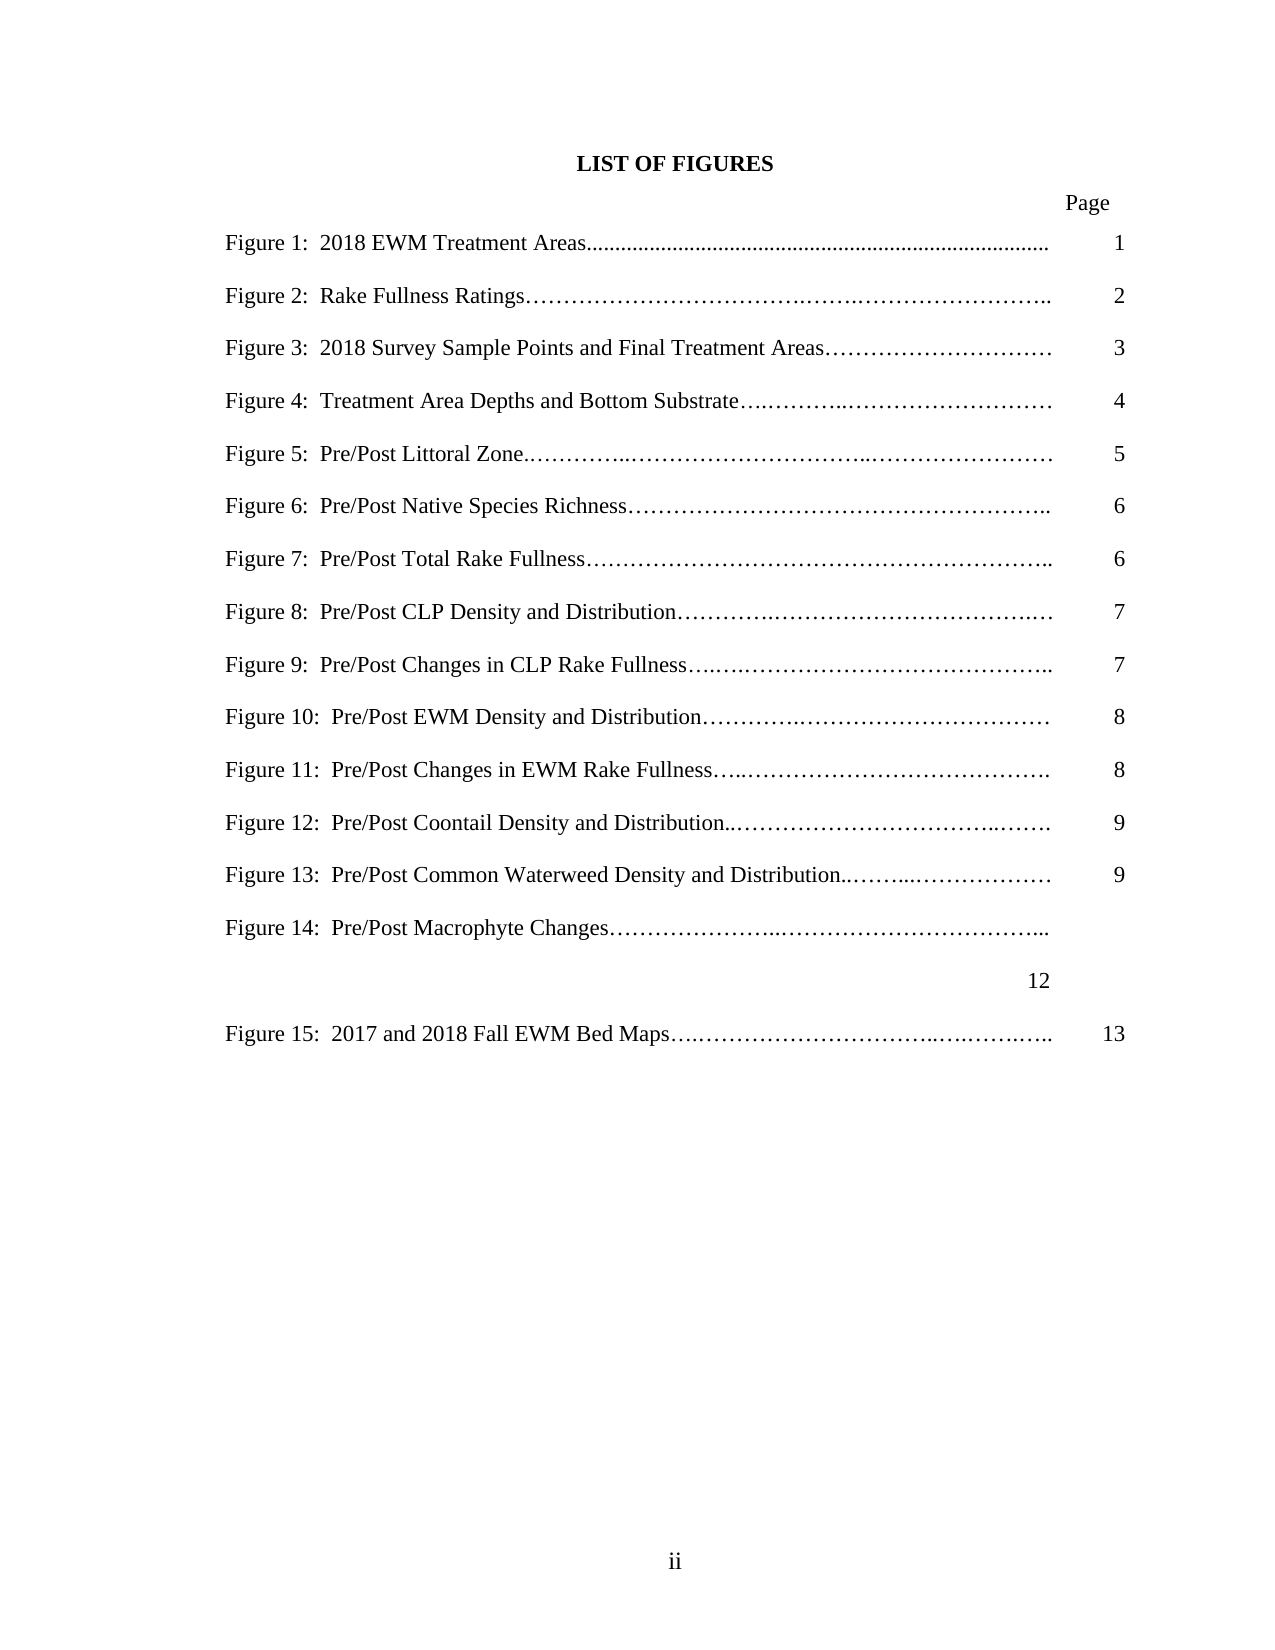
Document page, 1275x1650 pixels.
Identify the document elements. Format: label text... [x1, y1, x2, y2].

text LIST OF FIGURES [225, 150, 1125, 176]
text Figure 12: Pre/Post Coontail Density and Distribution..……………………………..……. 9 [225, 809, 1125, 835]
text Figure 15: 2017 and 2018 Fall EWM Bed Maps….…………………………..….…….….. 13 [225, 1019, 1125, 1046]
text Figure 7: Pre/Post Total Rake Fullness…………………………………………………….. 6 [225, 545, 1125, 572]
text Figure 13: Pre/Post Common Waterweed Density and Distribution..……...……………… 9 [225, 861, 1125, 888]
text Figure 9: Pre/Post Changes in CLP Rake Fullness….….………………………………….. 7 [225, 651, 1125, 677]
text Figure 2: Rake Fullness Ratings……………………………….…….…………………….. 2 [225, 282, 1125, 308]
text Page [975, 189, 1125, 216]
text Figure 10: Pre/Post EWM Density and Distribution………….…………………………… 8 [225, 703, 1125, 730]
text Figure 14: Pre/Post Macrophyte Changes…………………..……………………………... 12 [225, 914, 1125, 993]
text Figure 11: Pre/Post Changes in EWM Rake Fullness…..…………………………………. 8 [225, 756, 1125, 782]
text Figure 3: 2018 Survey Sample Points and Final Treatment Areas………………………… 3 [225, 334, 1125, 361]
text Figure 8: Pre/Post CLP Density and Distribution………….…………………………….… 7 [225, 598, 1125, 624]
text Figure 1: 2018 EWM Treatment Areas................................................................................. 1 [225, 229, 1125, 255]
text Figure 6: Pre/Post Native Species Richness……………………………………………….. 6 [225, 492, 1125, 519]
text Figure 4: Treatment Area Depths and Bottom Substrate….………..……………………… 4 [225, 387, 1125, 413]
text Figure 5: Pre/Post Littoral Zone.…………..…………………………..…………………… 5 [225, 440, 1125, 466]
